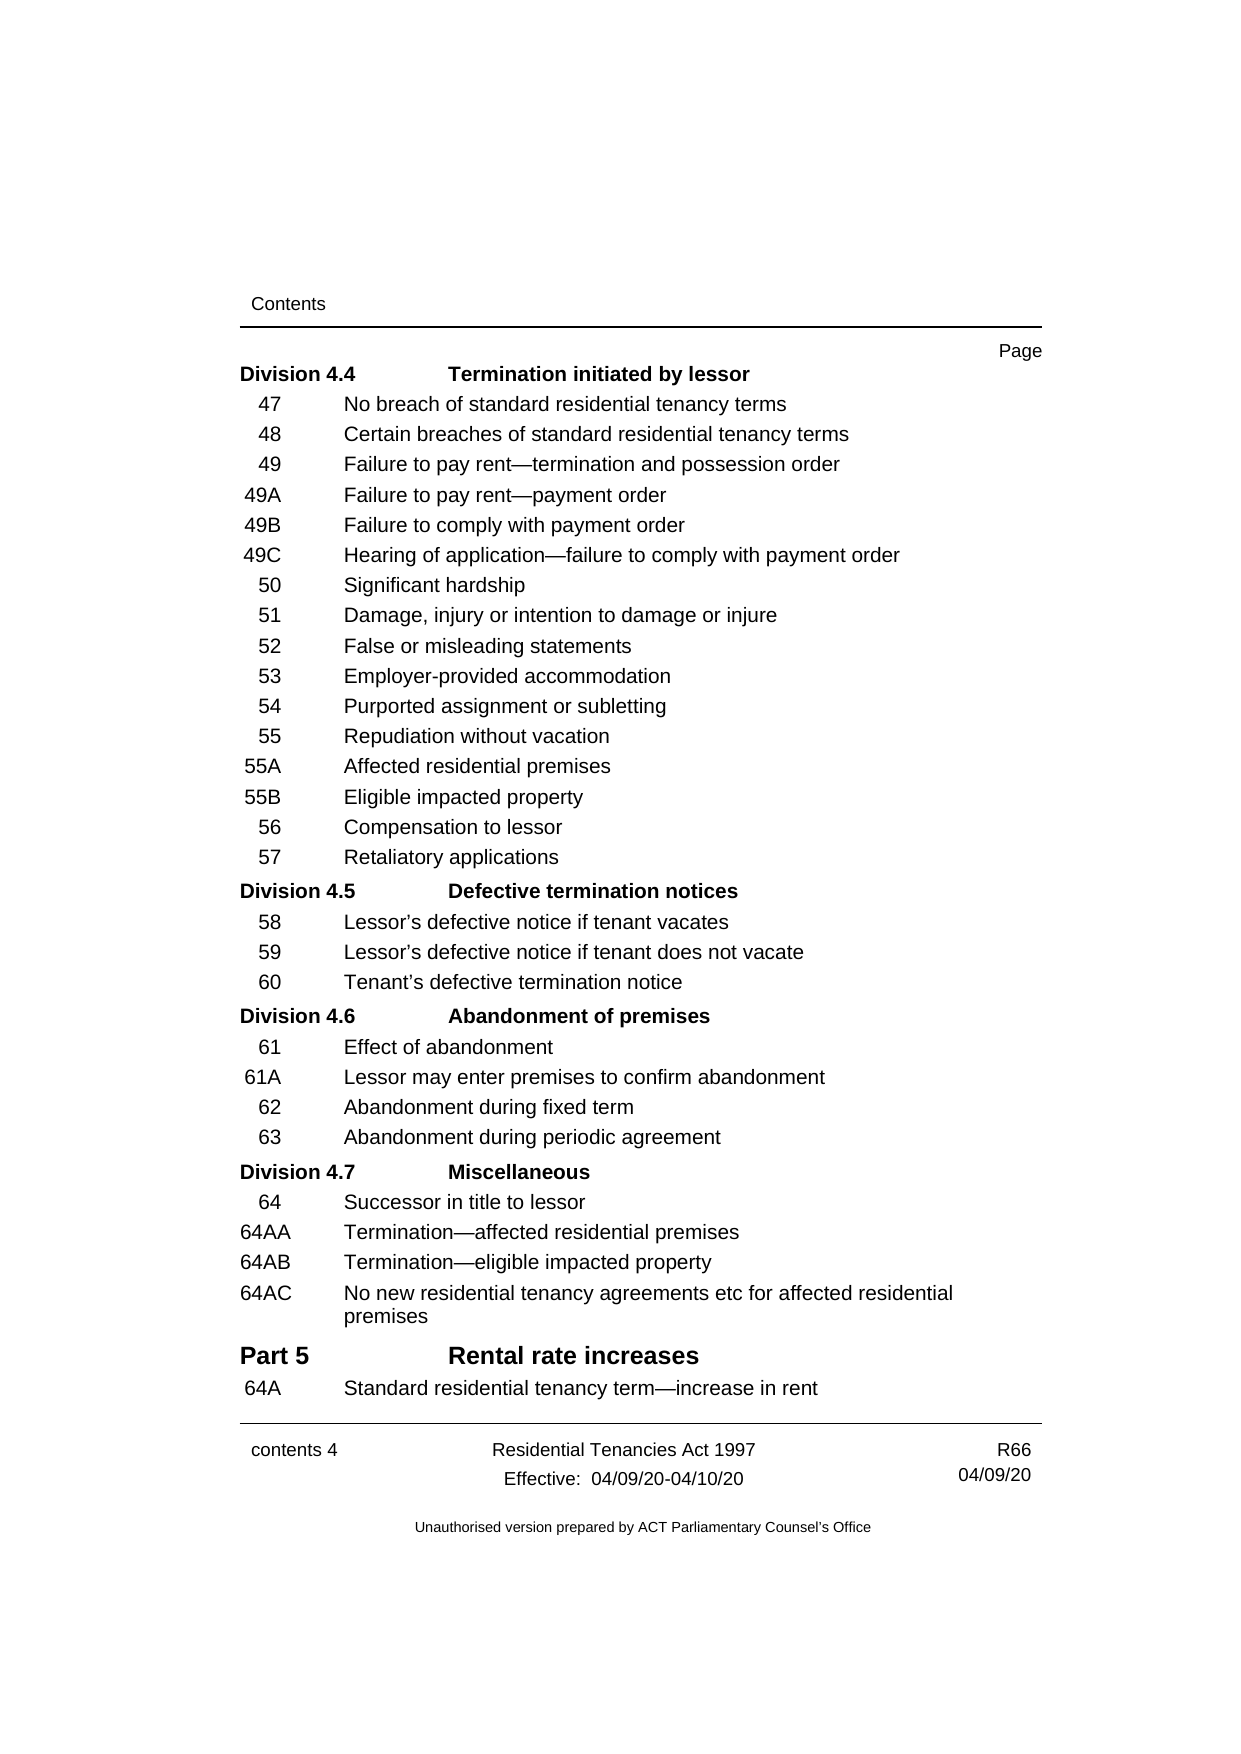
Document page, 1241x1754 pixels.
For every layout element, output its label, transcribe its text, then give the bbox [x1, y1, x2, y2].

text 56 Compensation to lessor 56 [239, 815, 996, 839]
text 57 Retaliatory applications 57 [239, 845, 996, 869]
text 50 Significant hardship 51 [239, 573, 996, 597]
text 54 Purported assignment or subletting 54 [239, 694, 996, 718]
text 60 Tenant’s defective termination notice 59 [239, 970, 996, 994]
text 64A Standard residential tenancy term—increase in rent 65 [239, 1376, 996, 1400]
text Division 4.5 Defective termination notices 58 [239, 879, 996, 903]
text 49 Failure to pay rent—termination and possession order 47 [239, 452, 996, 476]
text 47 No breach of standard residential tenancy terms 44 [239, 392, 996, 416]
text 55 Repudiation without vacation 55 [239, 724, 996, 748]
text 59 Lessor’s defective notice if tenant does not vacate 59 [239, 940, 996, 964]
text 64AC No new residential tenancy agreements etc for affected residential premises 64 [239, 1280, 996, 1328]
text 48 Certain breaches of standard residential tenancy terms 45 [239, 422, 996, 446]
text 58 Lessor’s defective notice if tenant vacates 58 [239, 909, 996, 933]
text 61A Lessor may enter premises to confirm abandonment 60 [239, 1065, 996, 1089]
text 52 False or misleading statements 52 [239, 633, 996, 657]
text Division 4.4 Termination initiated by lessor 44 [239, 362, 996, 386]
text 64AB Termination—eligible impacted property 63 [239, 1250, 996, 1274]
text 62 Abandonment during fixed term 61 [239, 1095, 996, 1119]
text Division 4.6 Abandonment of premises 60 [239, 1004, 996, 1028]
text 53 Employer-provided accommodation 53 [239, 664, 996, 688]
text 55A Affected residential premises 55 [239, 754, 996, 778]
text 64AA Termination—affected residential premises 63 [239, 1220, 996, 1244]
text 63 Abandonment during periodic agreement 62 [239, 1125, 996, 1149]
text 61 Effect of abandonment 60 [239, 1034, 996, 1058]
text 49B Failure to comply with payment order 49 [239, 513, 996, 537]
text 64 Successor in title to lessor 62 [239, 1190, 996, 1214]
text 49C Hearing of application—failure to comply with payment order 50 [239, 543, 996, 567]
text Part 5 Rental rate increases 65 [239, 1341, 996, 1369]
text Division 4.7 Miscellaneous 62 [239, 1159, 996, 1183]
text 49A Failure to pay rent—payment order 48 [239, 482, 996, 506]
text 51 Damage, injury or intention to damage or injure 52 [239, 603, 996, 627]
text 55B Eligible impacted property 56 [239, 784, 996, 808]
